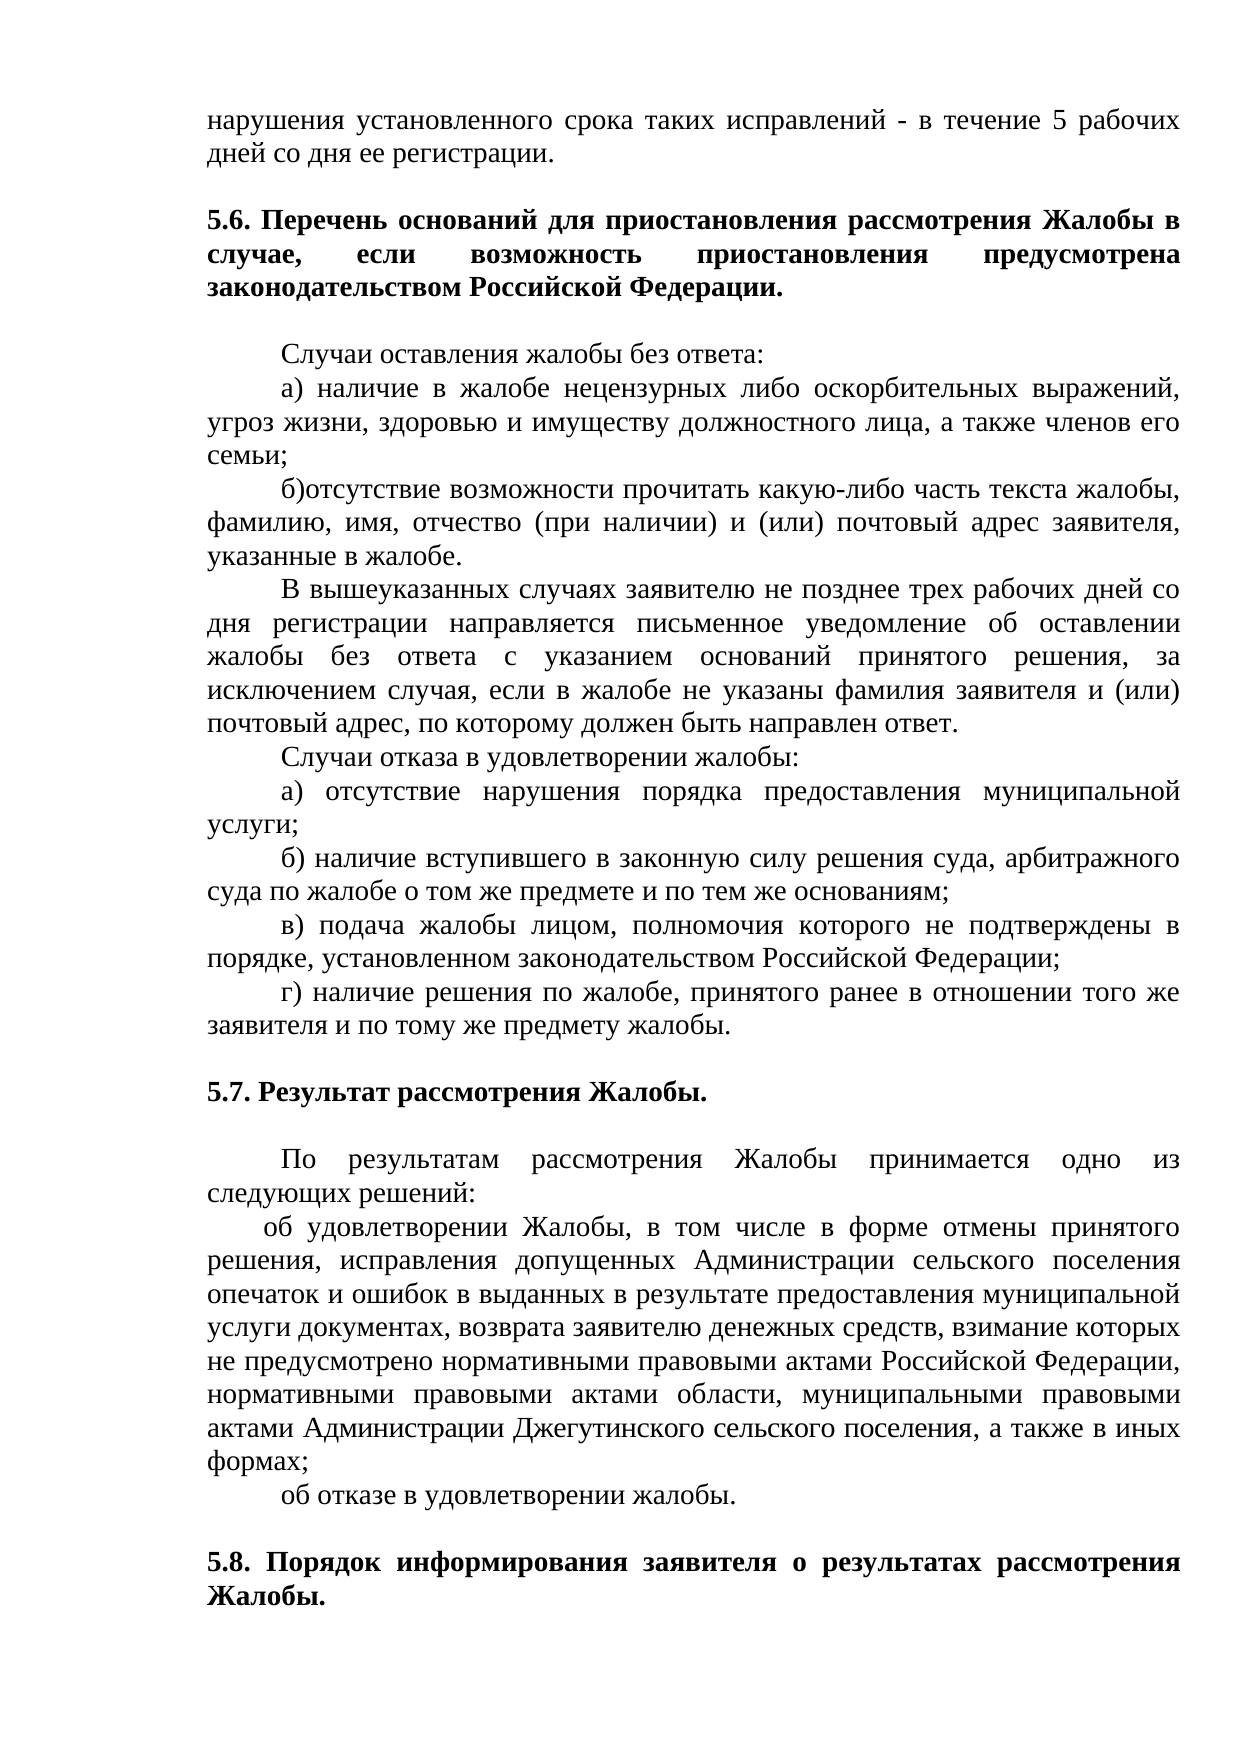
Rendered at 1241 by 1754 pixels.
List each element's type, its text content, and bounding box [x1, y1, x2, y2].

text об удовлетворении Жалобы, в том числе в форме отмены принятого решения, исправления допущенных Администрации сельского поселения опечаток и ошибок в выданных в результате предоставления муниципальной услуги документах, возврата заявителю денежных средств, взимание которых не предусмотрено нормативными правовыми актами Российской Федерации, нормативными правовыми актами области, муниципальными правовыми актами Администрации Джегутинского сельского поселения, а также в иных формах; [207, 1209, 1181, 1477]
text а) наличие в жалобе нецензурных либо оскорбительных выражений, угроз жизни, здоровью и имуществу должностного лица, а также членов его семьи; [207, 370, 1181, 471]
text В вышеуказанных случаях заявителю не позднее трех рабочих дней со дня регистрации направляется письменное уведомление об оставлении жалобы без ответа с указанием оснований принятого решения, за исключением случая, если в жалобе не указаны фамилия заявителя и (или) почтовый адрес, по которому должен быть направлен ответ. [207, 571, 1181, 739]
text об отказе в удовлетворении жалобы. [207, 1477, 1181, 1511]
text По результатам рассмотрения Жалобы принимается одно из следующих решений: [207, 1142, 1181, 1209]
text 5.6. Перечень оснований для приостановления рассмотрения Жалобы в случае, если возможность приостановления предусмотрена законодательством Российской Федерации. [207, 202, 1181, 303]
text б) наличие вступившего в законную силу решения суда, арбитражного суда по жалобе о том же предмете и по тем же основаниям; [207, 840, 1181, 907]
text Случаи отказа в удовлетворении жалобы: [207, 739, 1181, 773]
text 5.7. Результат рассмотрения Жалобы. [207, 1074, 1181, 1108]
text в) подача жалобы лицом, полномочия которого не подтверждены в порядке, установленном законодательством Российской Федерации; [207, 907, 1181, 974]
text г) наличие решения по жалобе, принятого ранее в отношении того же заявителя и по тому же предмету жалобы. [207, 974, 1181, 1041]
text 5.8. Порядок информирования заявителя о результатах рассмотрения Жалобы. [207, 1544, 1181, 1611]
text б)отсутствие возможности прочитать какую-либо часть текста жалобы, фамилию, имя, отчество (при наличии) и (или) почтовый адрес заявителя, указанные в жалобе. [207, 471, 1181, 571]
text Случаи оставления жалобы без ответа: [207, 337, 1181, 370]
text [207, 102, 1181, 169]
text а) отсутствие нарушения порядка предоставления муниципальной услуги; [207, 773, 1181, 840]
